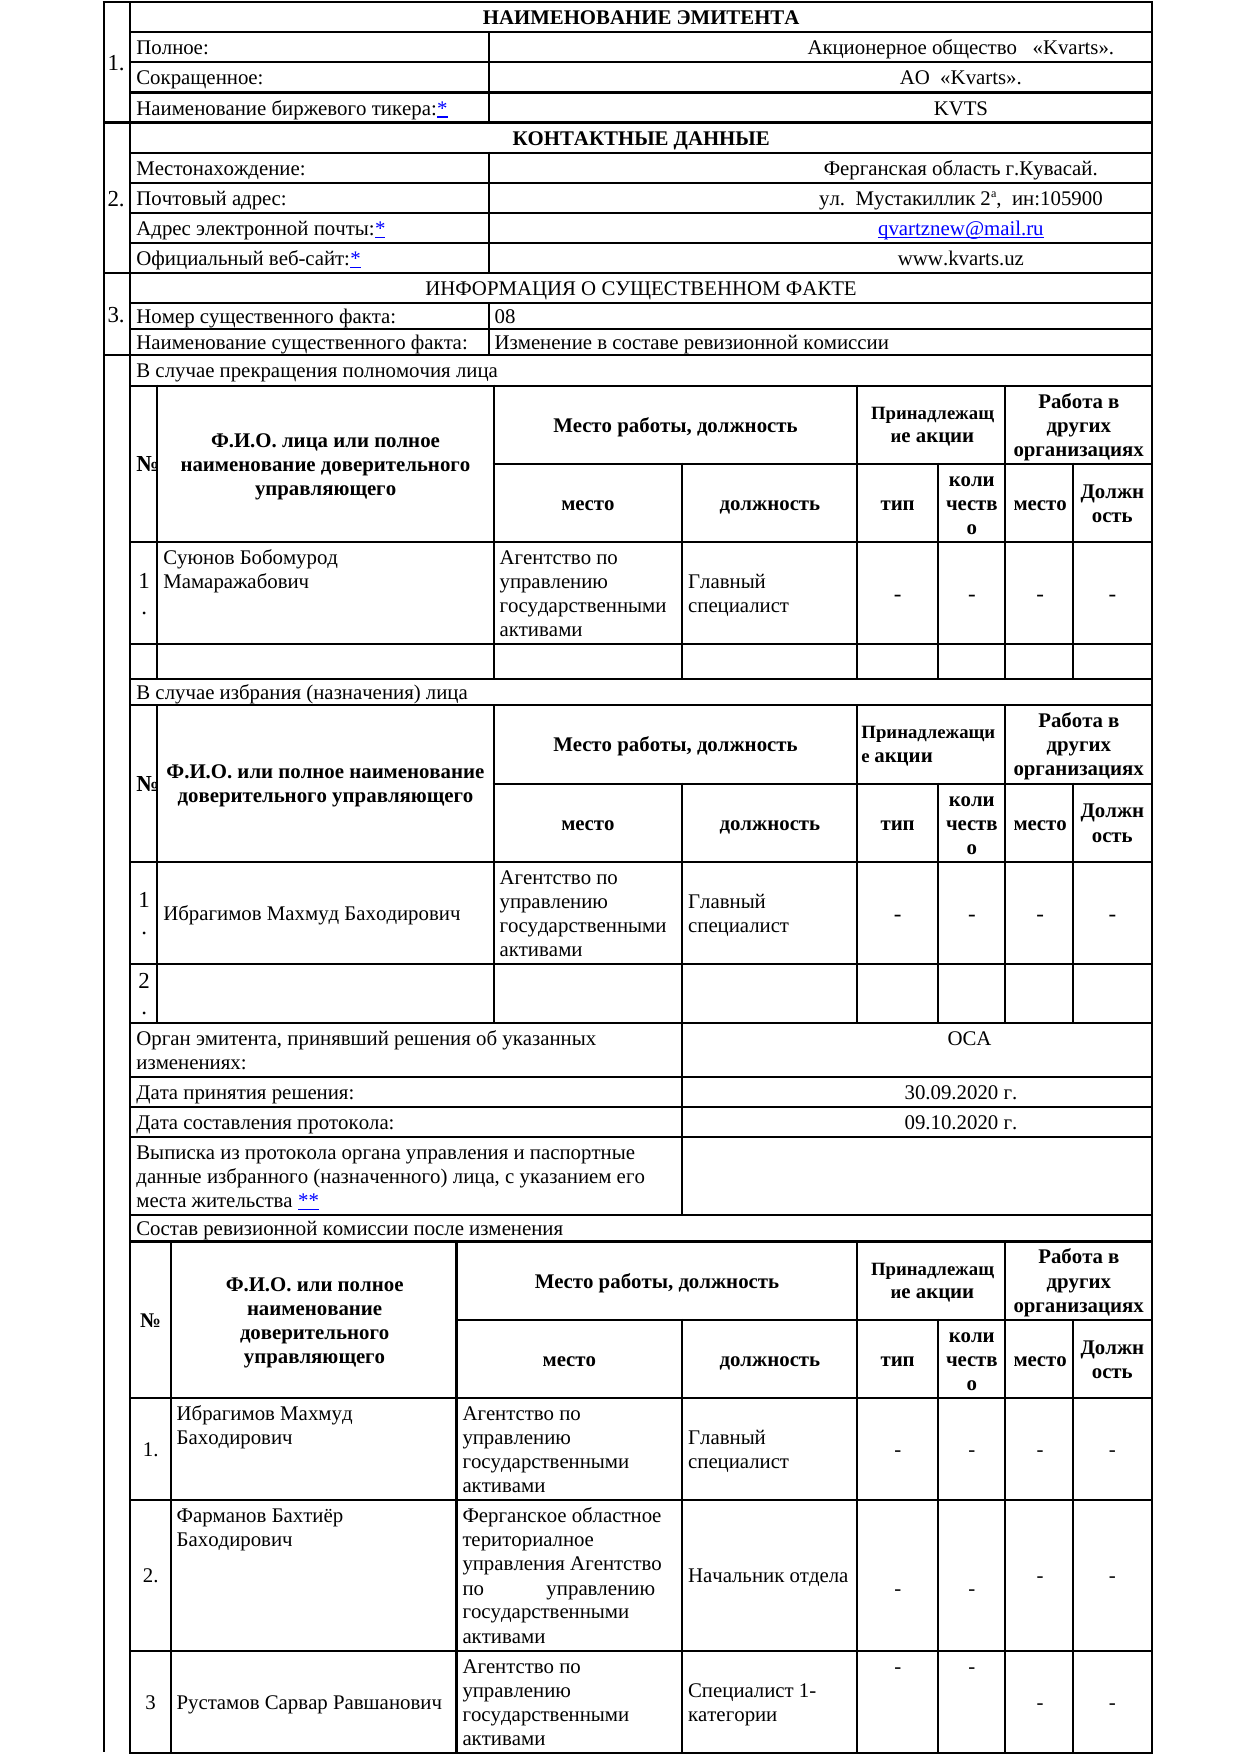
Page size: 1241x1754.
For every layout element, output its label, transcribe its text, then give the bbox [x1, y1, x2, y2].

table_cell [683, 965, 856, 1022]
table_cell Ферганское областное териториалное управления Агентство по управлению государственными активами [458, 1501, 681, 1649]
table_cell Почтовый адрес: [131, 184, 488, 212]
table_cell [1006, 965, 1072, 1022]
table_cell 3 [131, 1652, 170, 1752]
table_cell - [1006, 1399, 1072, 1499]
table_cell место [1006, 465, 1072, 541]
table_cell www.kvarts.uz [768, 244, 1151, 272]
table_cell [858, 965, 937, 1022]
table_cell - [939, 863, 1004, 963]
table_cell КОНТАКТНЫЕ ДАННЫЕ [131, 124, 1151, 152]
table_cell [683, 1078, 768, 1106]
table_cell Место работы, должность [495, 387, 856, 463]
table_cell [490, 184, 768, 212]
table_cell Ф.И.О. или полное наименование доверительного управляющего [158, 706, 493, 861]
table_cell 1. [131, 863, 156, 963]
table_cell - [1074, 543, 1151, 643]
table_cell [683, 1024, 768, 1076]
table_cell ИНФОРМАЦИЯ О СУЩЕСТВЕННОМ ФАКТЕ [131, 274, 1151, 302]
table_cell Суюнов Бобомурод Мамаражабович [158, 543, 493, 643]
table_cell Официальный веб-сайт:* [131, 244, 488, 272]
table_cell должность [683, 1321, 856, 1397]
table_cell Выписка из протокола органа управления и паспортные данные избранного (назначенного) лица, с указанием его места жительства ** [131, 1138, 681, 1214]
table_cell В случае избрания (назначения) лица [131, 680, 1151, 704]
table_cell Начальник отдела [683, 1501, 856, 1649]
table_cell тип [858, 1321, 937, 1397]
table_cell - [1074, 1399, 1151, 1499]
table_cell Дата составления протокола: [131, 1108, 681, 1136]
table_cell [495, 965, 681, 1022]
table_cell [490, 94, 768, 121]
table_cell [490, 154, 768, 182]
table_header 1. [105, 3, 129, 121]
table_cell [1006, 645, 1072, 678]
table_cell Ибрагимов Махмуд Баходирович [172, 1399, 455, 1499]
table_cell 1. [131, 543, 156, 643]
table_cell Главный специалист [683, 543, 856, 643]
table_cell количество [939, 785, 1004, 861]
table_cell место [1006, 1321, 1072, 1397]
table_cell № [131, 1243, 170, 1397]
table_cell - [939, 543, 1004, 643]
table_cell Ферганская область г.Кувасай. [768, 154, 1151, 182]
table_cell Наименование биржевого тикера:* [131, 94, 488, 121]
table_cell - [1006, 1652, 1072, 1752]
table_cell Агентство по управлению государственными активами [458, 1399, 681, 1499]
table_cell [495, 645, 681, 678]
table_cell [1074, 645, 1151, 678]
table_cell 2. [131, 1501, 170, 1649]
table_cell Сокращенное: [131, 63, 488, 91]
table_cell Специалист 1-категории [683, 1652, 856, 1752]
table_cell [158, 965, 493, 1022]
table_cell Местонахождение: [131, 154, 488, 182]
table_cell № [131, 387, 156, 541]
table_cell [939, 965, 1004, 1022]
table_cell Ф.И.О. лица или полное наименование доверительного управляющего [158, 387, 493, 541]
table_cell - [858, 1652, 937, 1752]
table_cell ОСА [768, 1024, 1151, 1076]
table_cell [131, 645, 156, 678]
table_cell Должность [1074, 465, 1151, 541]
table_cell Работа в других организациях [1006, 706, 1151, 782]
table_cell - [858, 1501, 937, 1649]
table_cell АО «Kvarts». [768, 63, 1151, 91]
table_cell 08 [490, 304, 1151, 328]
table_cell 09.10.2020 г. [768, 1108, 1151, 1136]
table_cell количество [939, 465, 1004, 541]
table_cell - [939, 1501, 1004, 1649]
table_cell Должность [1074, 785, 1151, 861]
table_cell [490, 33, 768, 61]
table_cell Адрес электронной почты:* [131, 214, 488, 242]
table_cell место [1006, 785, 1072, 861]
table_cell количество [939, 1321, 1004, 1397]
table_cell [490, 214, 768, 242]
table_cell Агентство по управлению государственными активами [458, 1652, 681, 1752]
table_cell Состав ревизионной комиссии после изменения [131, 1216, 1151, 1240]
table_cell Агентство по управлению государственными активами [495, 863, 681, 963]
table_cell [768, 1138, 1151, 1214]
table_cell Должность [1074, 1321, 1151, 1397]
table_cell - [939, 1652, 1004, 1752]
table_cell должность [683, 785, 856, 861]
table_cell место [495, 785, 681, 861]
table_cell - [1006, 1501, 1072, 1649]
table_cell Работа в других организациях [1006, 387, 1151, 463]
table_cell Главный специалист [683, 1399, 856, 1499]
table_cell - [1006, 863, 1072, 963]
table_cell тип [858, 465, 937, 541]
table_cell Место работы, должность [458, 1243, 856, 1319]
table_cell [683, 645, 856, 678]
table_cell место [495, 465, 681, 541]
table_cell 30.09.2020 г. [768, 1078, 1151, 1106]
table_cell - [939, 1399, 1004, 1499]
table_header НАИМЕНОВАНИЕ ЭМИТЕНТА [131, 3, 1151, 31]
table_cell [490, 244, 768, 272]
table_cell Место работы, должность [495, 706, 856, 782]
table_cell - [1074, 1501, 1151, 1649]
table_cell В случае прекращения полномочия лица [131, 356, 1151, 384]
table_cell [683, 1138, 768, 1214]
table_cell Ибрагимов Махмуд Баходирович [158, 863, 493, 963]
table_cell - [858, 543, 937, 643]
table_cell [158, 645, 493, 678]
table_cell Орган эмитента, принявший решения об указанных изменениях: [131, 1024, 681, 1076]
table_cell - [1074, 863, 1151, 963]
table_cell Работа в других организациях [1006, 1243, 1151, 1319]
table_cell - [858, 863, 937, 963]
table_cell [939, 645, 1004, 678]
table_cell [1074, 965, 1151, 1022]
table_cell [683, 1108, 768, 1136]
table_cell Номер существенного факта: [131, 304, 488, 328]
table_cell 3. [105, 274, 129, 354]
table_cell qvartznew@mail.ru [768, 214, 1151, 242]
table_cell Фарманов Бахтиёр Баходирович [172, 1501, 455, 1649]
table_cell [105, 356, 129, 1752]
table_cell должность [683, 465, 856, 541]
table_cell Принадлежащие акции [858, 1243, 1004, 1319]
table_cell место [458, 1321, 681, 1397]
table_cell ул. Мустакиллик 2а, ин:105900 [768, 184, 1151, 212]
table_cell тип [858, 785, 937, 861]
table_cell Главный специалист [683, 863, 856, 963]
table_cell Рустамов Сарвар Равшанович [172, 1652, 455, 1752]
table_cell - [858, 1399, 937, 1499]
table_cell № [131, 706, 156, 861]
table_cell Наименование существенного факта: [131, 330, 488, 354]
table_cell [858, 645, 937, 678]
table_cell Полное: [131, 33, 488, 61]
table_cell 2. [131, 965, 156, 1022]
table_cell Акционерное общество «Kvarts». [768, 33, 1151, 61]
table_cell Изменение в составе ревизионной комиссии [490, 330, 1151, 354]
table_cell - [1074, 1652, 1151, 1752]
table_cell Агентство по управлению государственными активами [495, 543, 681, 643]
table_cell 1. [131, 1399, 170, 1499]
table_cell Принадлежащие акции [858, 387, 1004, 463]
table_cell Принадлежащие акции [858, 706, 1004, 782]
table_cell 2. [105, 124, 129, 272]
table_cell KVTS [768, 94, 1151, 121]
table_cell - [1006, 543, 1072, 643]
table_cell Ф.И.О. или полное наименование доверительного управляющего [172, 1243, 455, 1397]
table_cell Дата принятия решения: [131, 1078, 681, 1106]
table_cell [490, 63, 768, 91]
